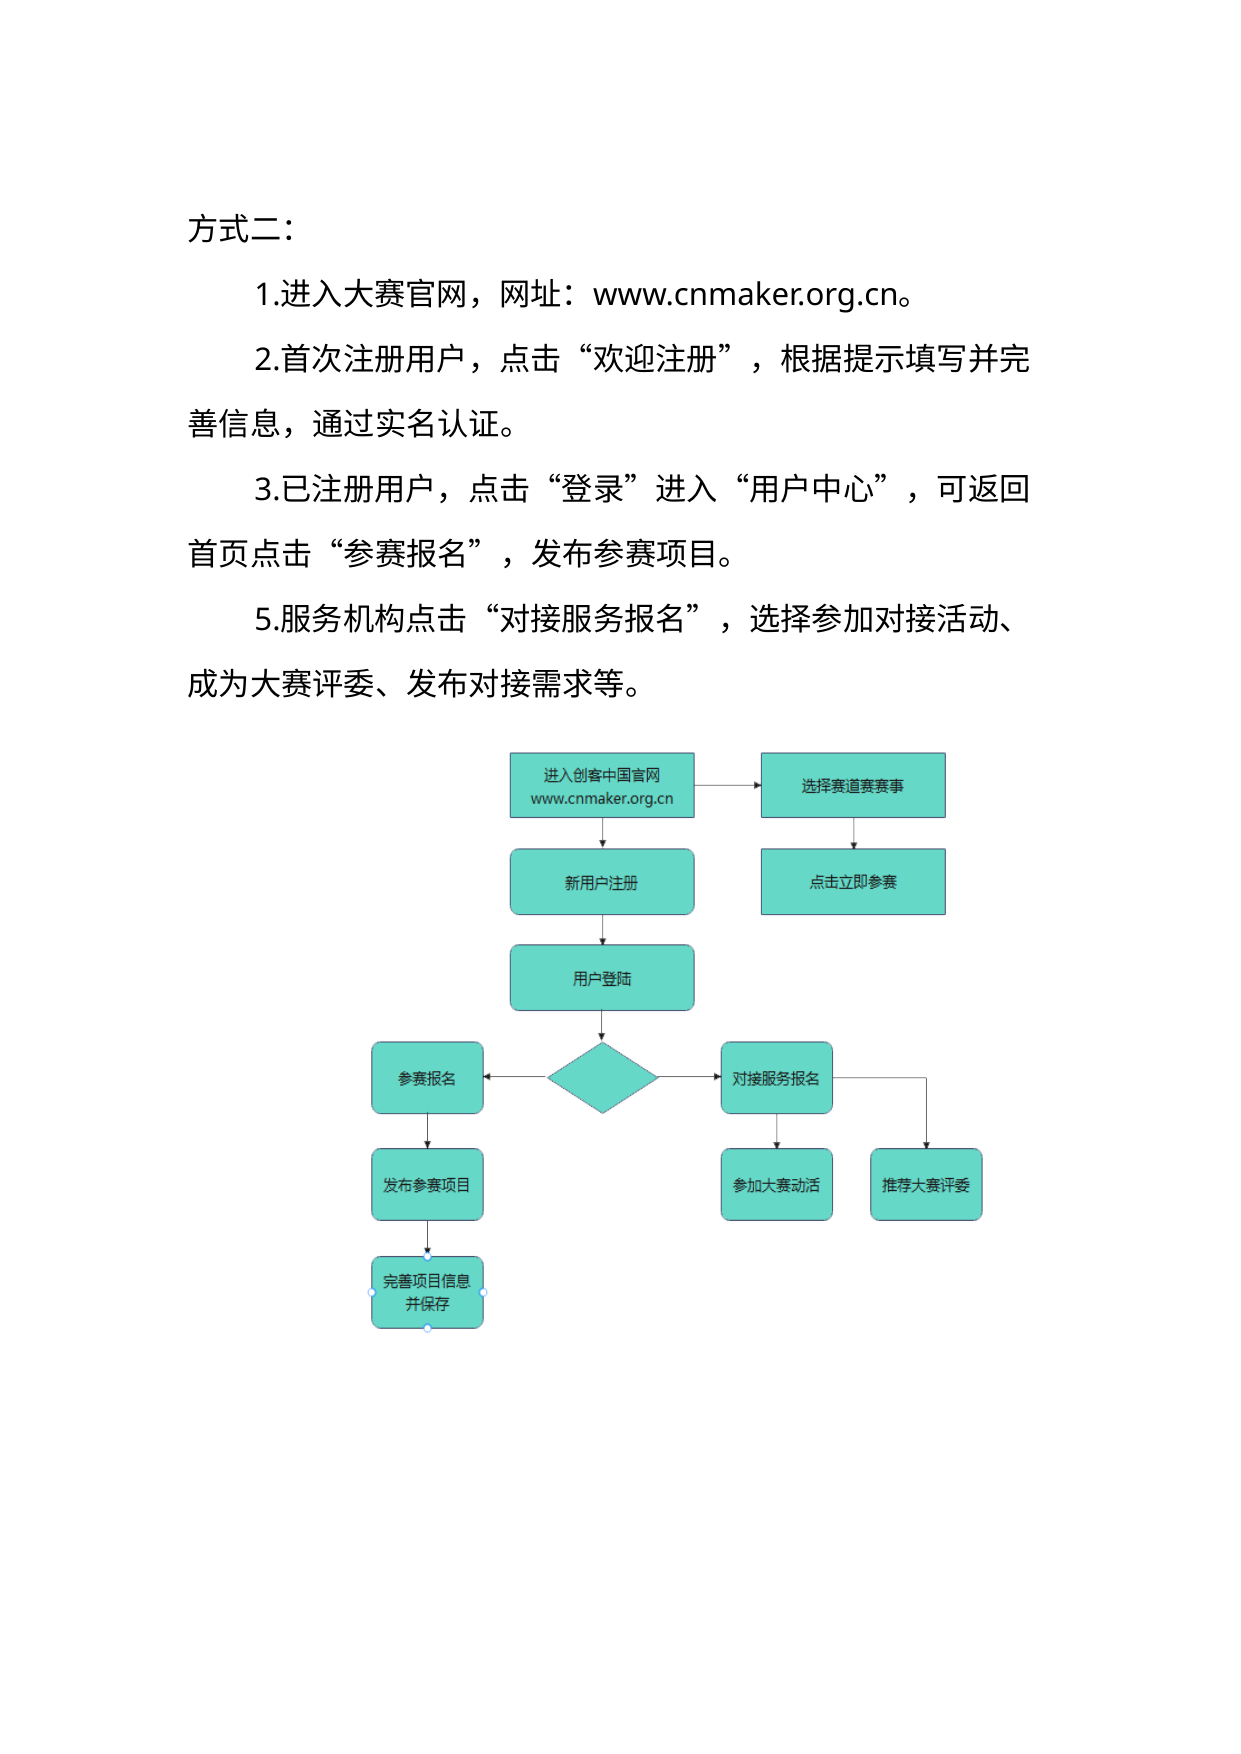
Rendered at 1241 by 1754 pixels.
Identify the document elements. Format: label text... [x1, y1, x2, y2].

text 2.首次注册用户，点击“欢迎注册”，根据提示填写并完善信息，通过实名认证。 [187, 324, 1053, 454]
text 方式二： [187, 194, 1053, 259]
picture [187, 714, 1109, 1419]
text 3.已注册用户，点击“登录”进入“用户中心”，可返回首页点击“参赛报名”，发布参赛项目。 [187, 454, 1053, 584]
text 5.服务机构点击“对接服务报名”，选择参加对接活动、成为大赛评委、发布对接需求等。 [187, 584, 1053, 714]
text 1.进入大赛官网，网址：www.cnmaker.org.cn。 [187, 259, 1053, 324]
